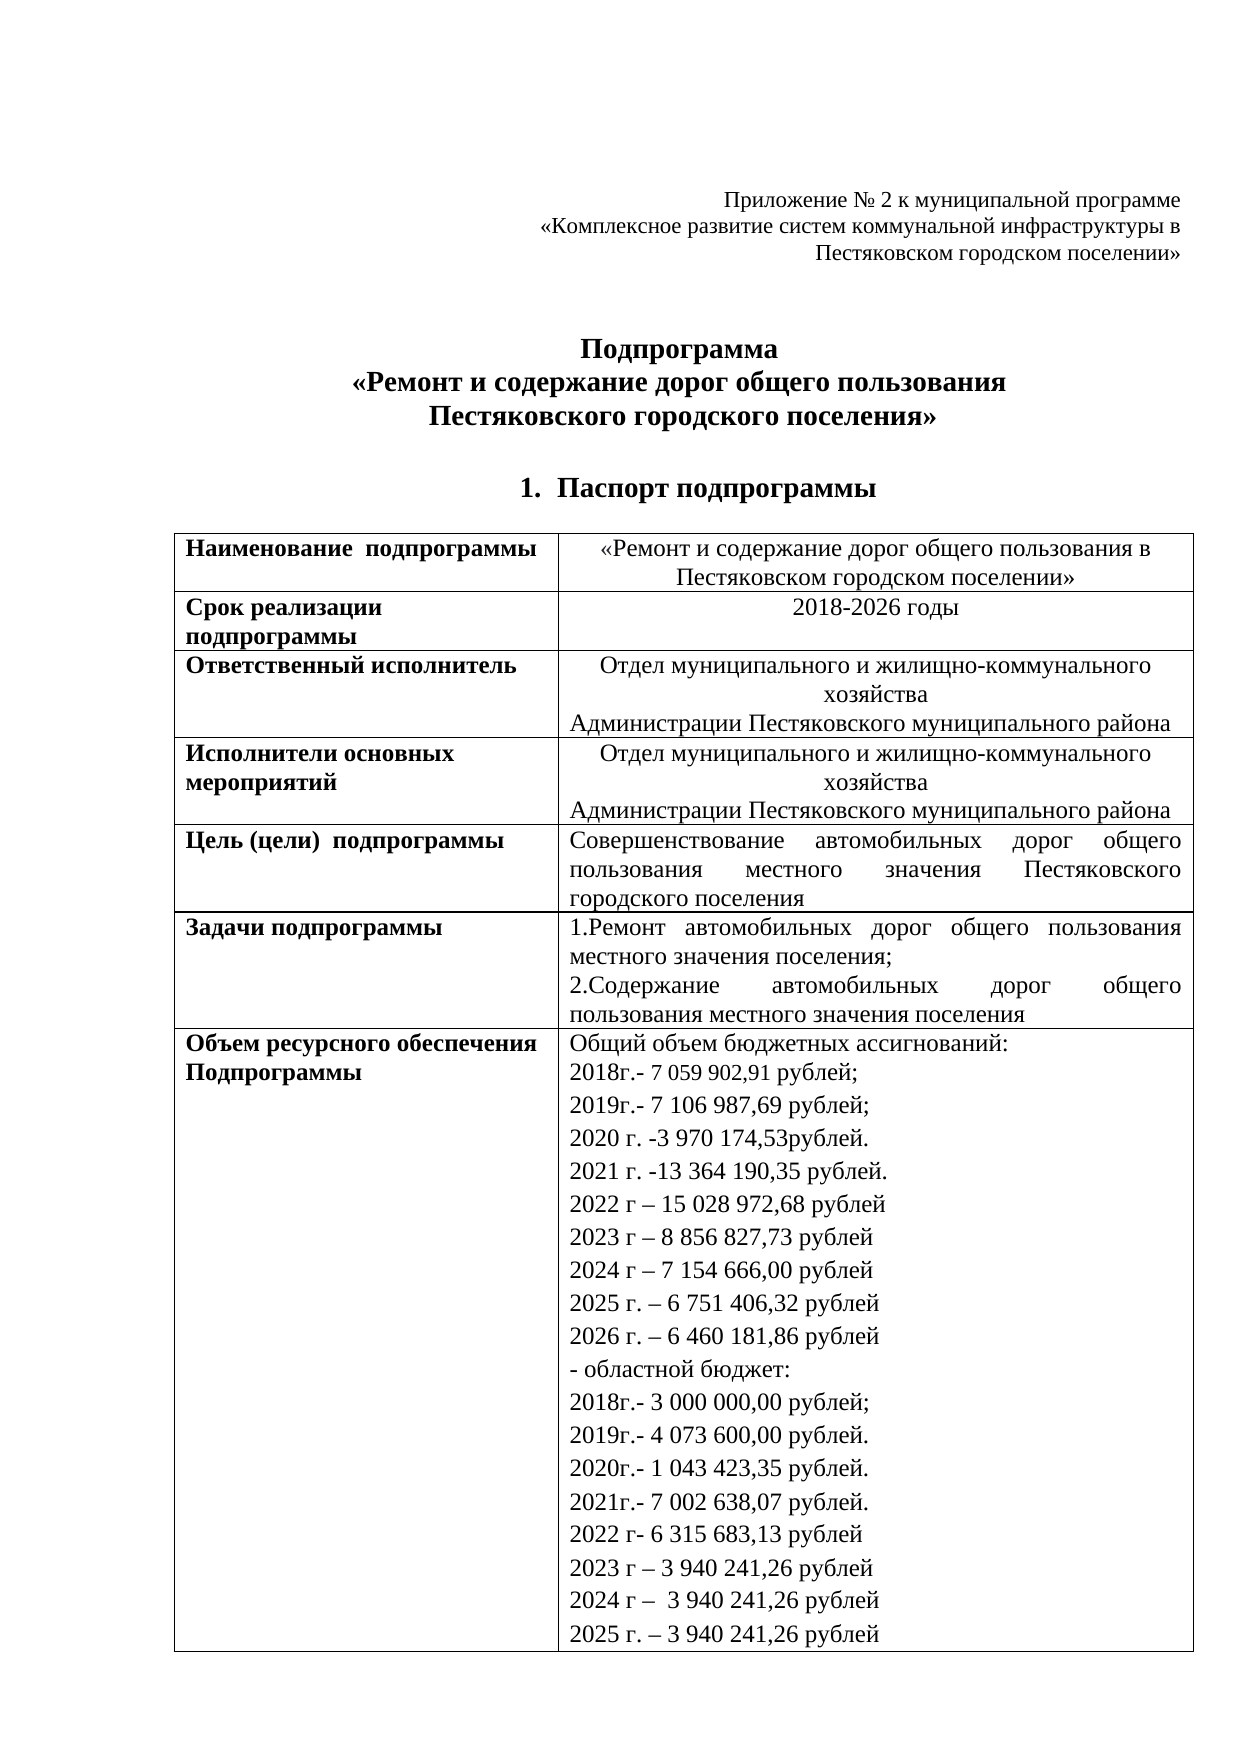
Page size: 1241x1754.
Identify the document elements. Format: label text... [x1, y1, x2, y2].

table_header Наименование подпрограммы [175, 534, 558, 591]
text Подпрограмма [177, 331, 1181, 364]
table_cell Отдел муниципального и жилищно-коммунального хозяйства Администрации Пестяковского муниципального района [559, 738, 1193, 824]
text «Комплексное развитие систем коммунальной инфраструктуры в [177, 212, 1181, 239]
text «Ремонт и содержание дорог общего пользования [177, 364, 1181, 398]
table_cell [175, 1029, 558, 1651]
table_cell Ответственный исполнитель [175, 651, 558, 737]
table_header «Ремонт и содержание дорог общего пользования в Пестяковском городском поселении» [559, 534, 1193, 591]
list Паспорт подпрограммы [215, 470, 1181, 504]
table_cell Задачи подпрограммы [175, 913, 558, 1027]
text Приложение № 2 к муниципальной программе [177, 186, 1181, 212]
text Пестяковском городском поселении» [177, 239, 1181, 265]
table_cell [559, 1029, 1193, 1651]
table_cell Цель (цели) подпрограммы [175, 825, 558, 911]
table_cell Исполнители основных мероприятий [175, 738, 558, 824]
table_cell Совершенствование автомобильных дорог общего пользования местного значения Пестяковского городского поселения [559, 825, 1193, 911]
text Пестяковского городского поселения» [177, 398, 1181, 432]
table_cell 2018-2026 годы [559, 592, 1193, 649]
table_cell Отдел муниципального и жилищно-коммунального хозяйства Администрации Пестяковского муниципального района [559, 651, 1193, 737]
table_cell 1.Ремонт автомобильных дорог общего пользования местного значения поселения; 2.Содержание автомобильных дорог общего пользования местного значения поселения [559, 913, 1193, 1027]
table_cell Срок реализации подпрограммы [175, 592, 558, 649]
